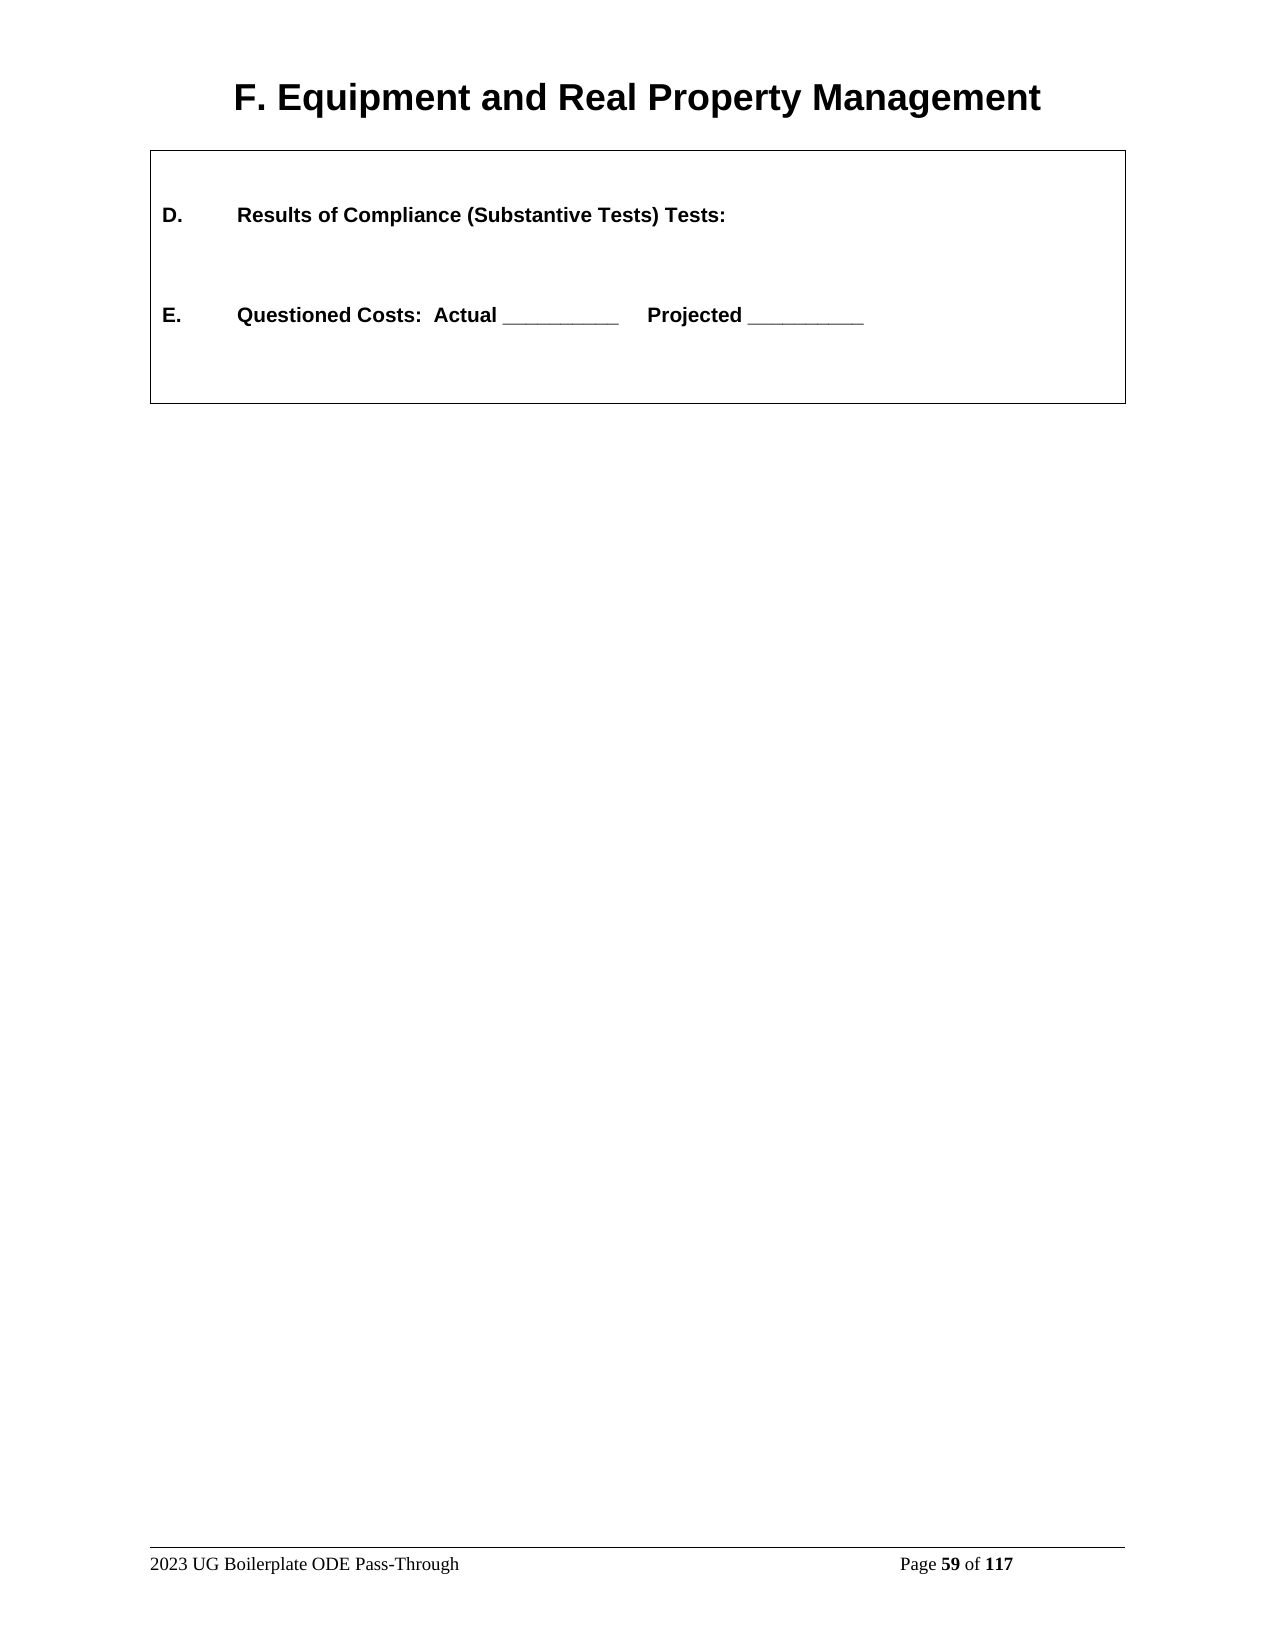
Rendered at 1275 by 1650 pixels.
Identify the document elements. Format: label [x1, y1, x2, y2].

table_header [151, 151, 1125, 403]
